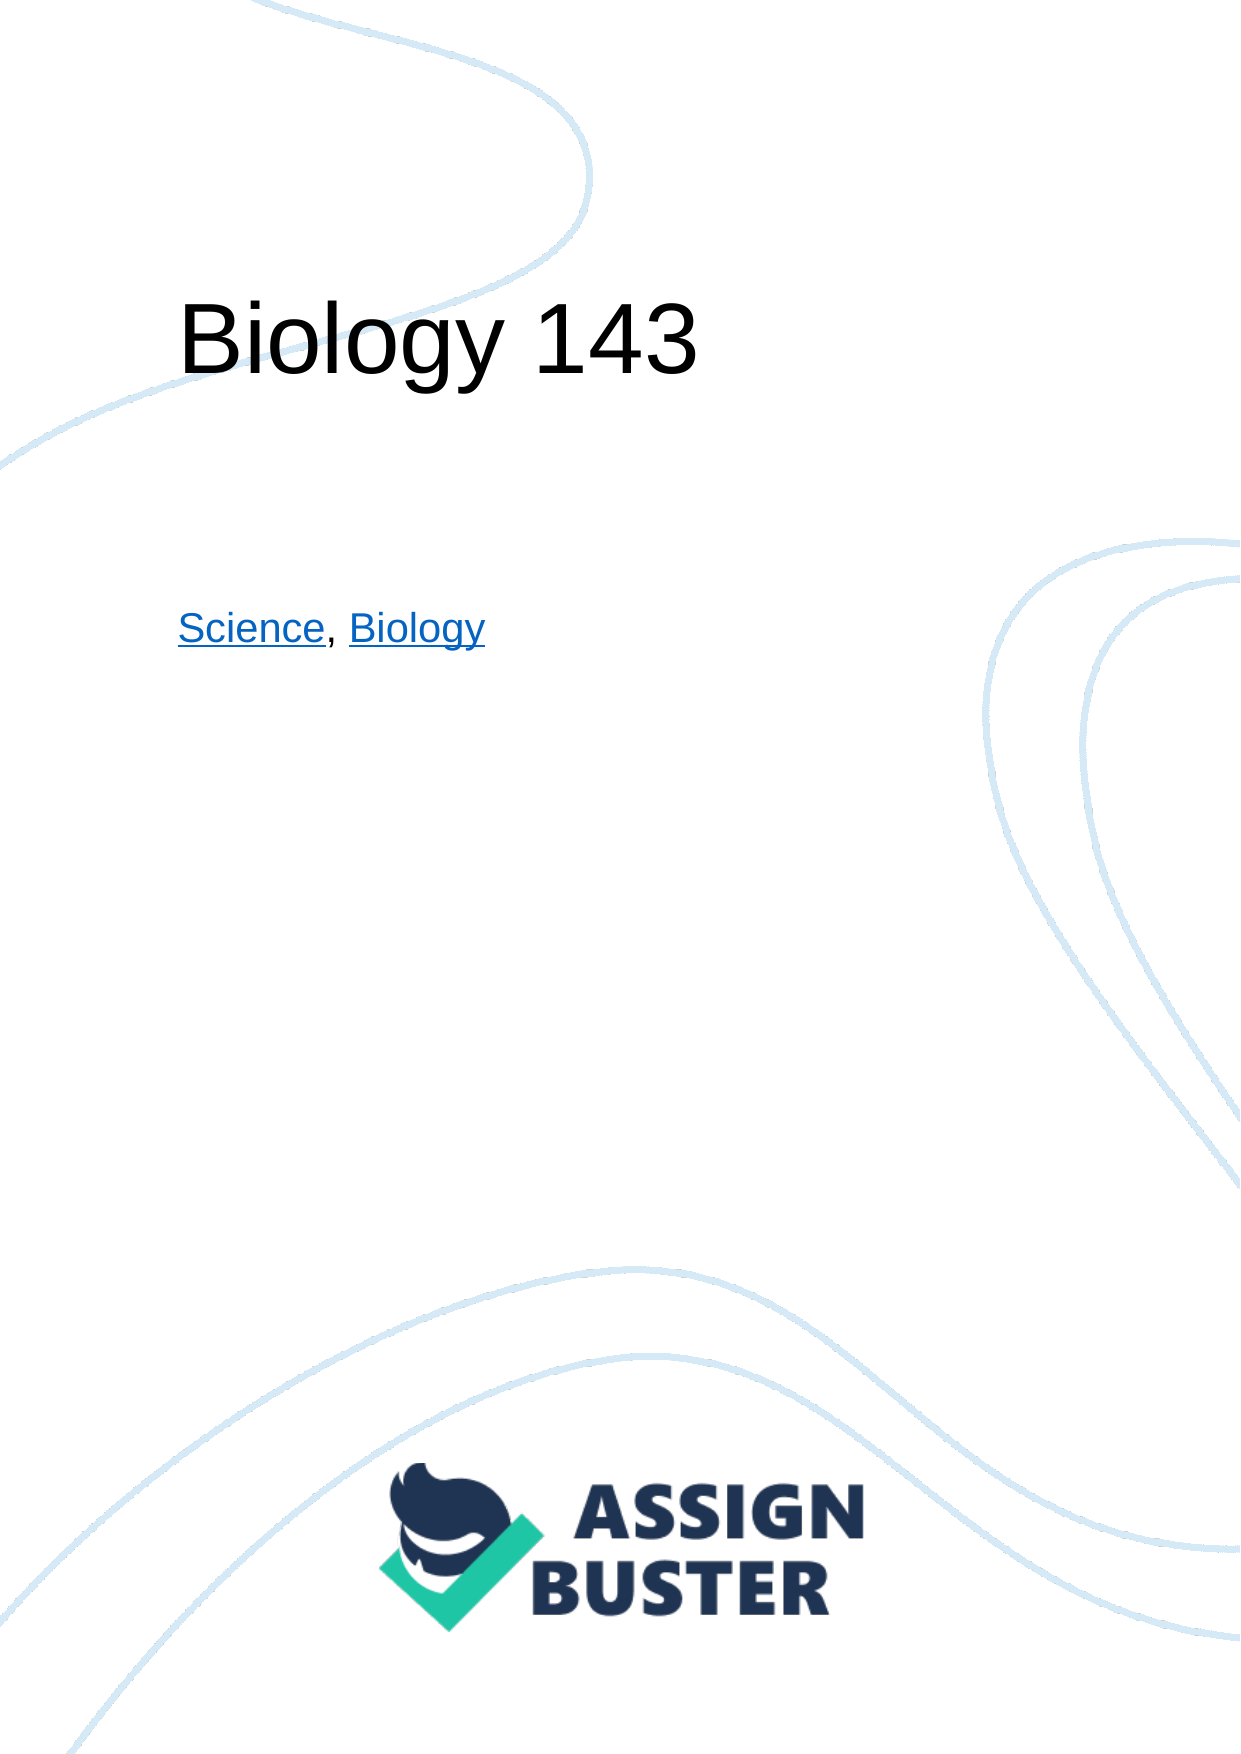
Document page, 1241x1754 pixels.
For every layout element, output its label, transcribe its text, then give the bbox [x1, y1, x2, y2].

subtitle Biology 143 [177, 279, 1152, 394]
text Science, Biology [177, 604, 1152, 652]
picture [0, 0, 1241, 1754]
